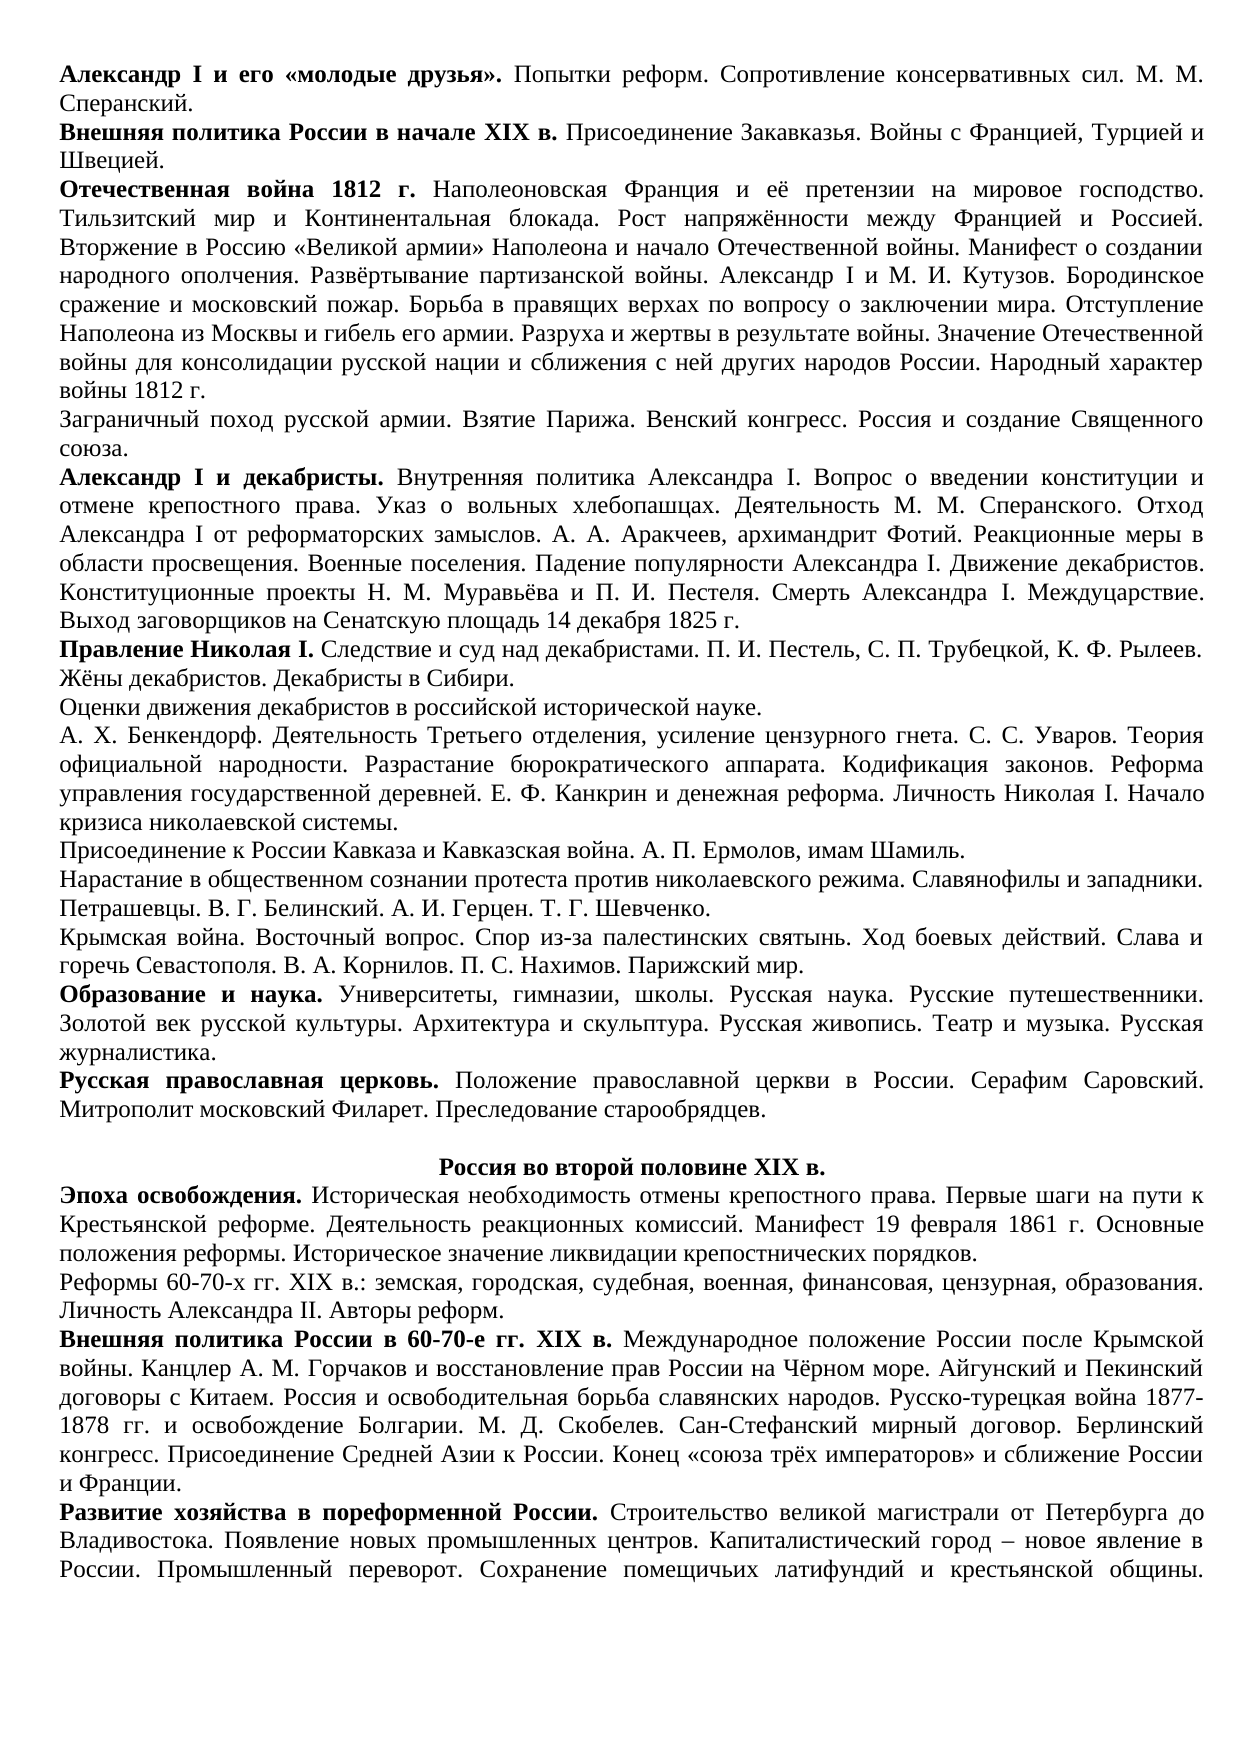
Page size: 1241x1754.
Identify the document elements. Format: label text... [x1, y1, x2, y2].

text Нарастание в общественном сознании протеста против николаевского режима. Славянофилы и западники. Петрашевцы. В. Г. Белинский. А. И. Герцен. Т. Г. Шевченко. [59, 864, 1205, 922]
text Правление Николая I. Следствие и суд над декабристами. П. И. Пестель, С. П. Трубецкой, К. Ф. Рылеев. Жёны декабристов. Декабристы в Сибири. [59, 634, 1205, 692]
text Внешняя политика России в начале XIX в. Присоединение Закавказья. Войны с Францией, Турцией и Швецией. [59, 117, 1205, 174]
text Александр I и декабристы. Внутренняя политика Александра I. Вопрос о введении конституции и отмене крепостного права. Указ о вольных хлебопашцах. Деятельность М. М. Сперанского. Отход Александра I от реформаторских замыслов. А. А. Аракчеев, архимандрит Фотий. Реакционные меры в области просвещения. Военные поселения. Падение популярности Александра I. Движение декабристов. Конституционные проекты Н. М. Муравьёва и П. И. Пестеля. Смерть Александра I. Междуцарствие. Выход заговорщиков на Сенатскую площадь 14 декабря 1825 г. [59, 462, 1205, 634]
text Образование и наука. Университеты, гимназии, школы. Русская наука. Русские путешественники. Золотой век русской культуры. Архитектура и скульптура. Русская живопись. Театр и музыка. Русская журналистика. [59, 979, 1205, 1065]
text Россия во второй половине XIX в. [59, 1152, 1205, 1180]
text Присоединение к России Кавказа и Кавказская война. А. П. Ермолов, имам Шамиль. [59, 835, 1205, 864]
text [59, 1497, 1205, 1583]
text Крымская война. Восточный вопрос. Спор из-за палестинских святынь. Ход боевых действий. Слава и горечь Севастополя. В. А. Корнилов. П. С. Нахимов. Парижский мир. [59, 922, 1205, 979]
text Оценки движения декабристов в российской исторической науке. [59, 692, 1205, 720]
text Отечественная война 1812 г. Наполеоновская Франция и её претензии на мировое господство. Тильзитский мир и Континентальная блокада. Рост напряжённости между Францией и Россией. Вторжение в Россию «Великой армии» Наполеона и начало Отечественной войны. Манифест о создании народного ополчения. Развёртывание партизанской войны. Александр I и М. И. Кутузов. Бородинское сражение и московский пожар. Борьба в правящих верхах по вопросу о заключении мира. Отступление Наполеона из Москвы и гибель его армии. Разруха и жертвы в результате войны. Значение Отечественной войны для консолидации русской нации и сближения с ней других народов России. Народный характер войны 1812 г. [59, 174, 1205, 404]
text Русская православная церковь. Положение православной церкви в России. Серафим Саровский. Митрополит московский Филарет. Преследование старообрядцев. [59, 1065, 1205, 1123]
text Внешняя политика России в 60-70-е гг. XIX в. Международное положение России после Крымской войны. Канцлер А. М. Горчаков и восстановление прав России на Чёрном море. Айгунский и Пекинский договоры с Китаем. Россия и освободительная борьба славянских народов. Русско-турецкая война 1877-1878 гг. и освобождение Болгарии. М. Д. Скобелев. Сан-Стефанский мирный договор. Берлинский конгресс. Присоединение Средней Азии к России. Конец «союза трёх императоров» и сближение России и Франции. [59, 1324, 1205, 1497]
text Эпоха освобождения. Историческая необходимость отмены крепостного права. Первые шаги на пути к Крестьянской реформе. Деятельность реакционных комиссий. Манифест 19 февраля 1861 г. Основные положения реформы. Историческое значение ликвидации крепостнических порядков. [59, 1180, 1205, 1267]
text А. Х. Бенкендорф. Деятельность Третьего отделения, усиление цензурного гнета. С. С. Уваров. Теория официальной народности. Разрастание бюрократического аппарата. Кодификация законов. Реформа управления государственной деревней. Е. Ф. Канкрин и денежная реформа. Личность Николая I. Начало кризиса николаевской системы. [59, 720, 1205, 835]
text Заграничный поход русской армии. Взятие Парижа. Венский конгресс. Россия и создание Священного союза. [59, 404, 1205, 462]
text Александр I и его «молодые друзья». Попытки реформ. Сопротивление консервативных сил. М. М. Сперанский. [59, 59, 1205, 117]
text Реформы 60-70-х гг. XIX в.: земская, городская, судебная, военная, финансовая, цензурная, образования. Личность Александра II. Авторы реформ. [59, 1267, 1205, 1324]
